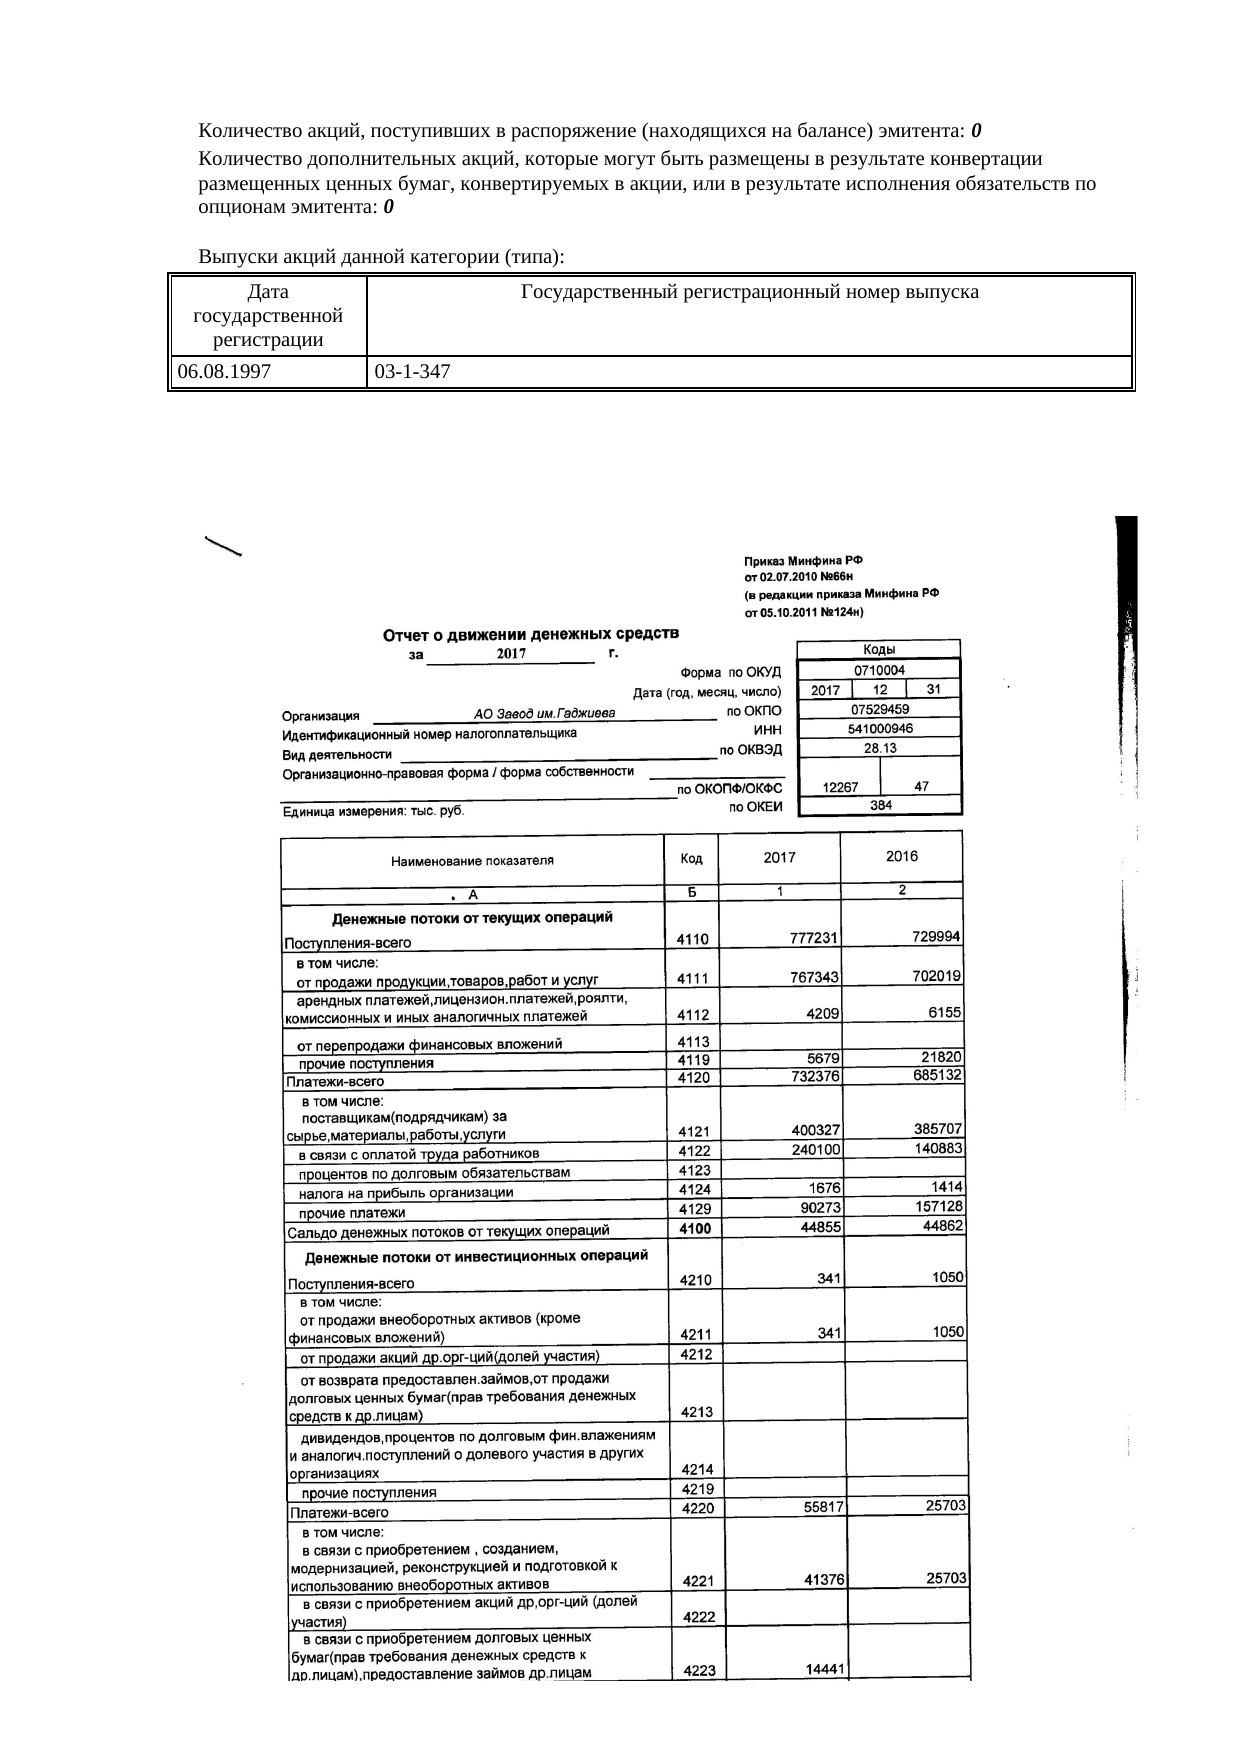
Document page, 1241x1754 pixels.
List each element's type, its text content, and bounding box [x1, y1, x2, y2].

picture [177, 516, 1152, 1681]
text Количество акций, поступивших в распоряжение (находящихся на балансе) эмитента: 0 [198, 118, 1152, 142]
text Количество дополнительных акций, которые могут быть размещены в результате конвертации размещенных ценных бумаг, конвертируемых в акции, или в результате исполнения обязательств по опционам эмитента: 0 [198, 146, 1152, 218]
table_header Государственный регистрационный номер выпуска [368, 277, 1131, 355]
table_header Дата государственной регистрации [172, 277, 366, 355]
table_cell 06.08.1997 [172, 357, 366, 387]
text Выпуски акций данной категории (типа): [198, 244, 1152, 268]
table_cell 03-1-347 [368, 357, 1131, 387]
